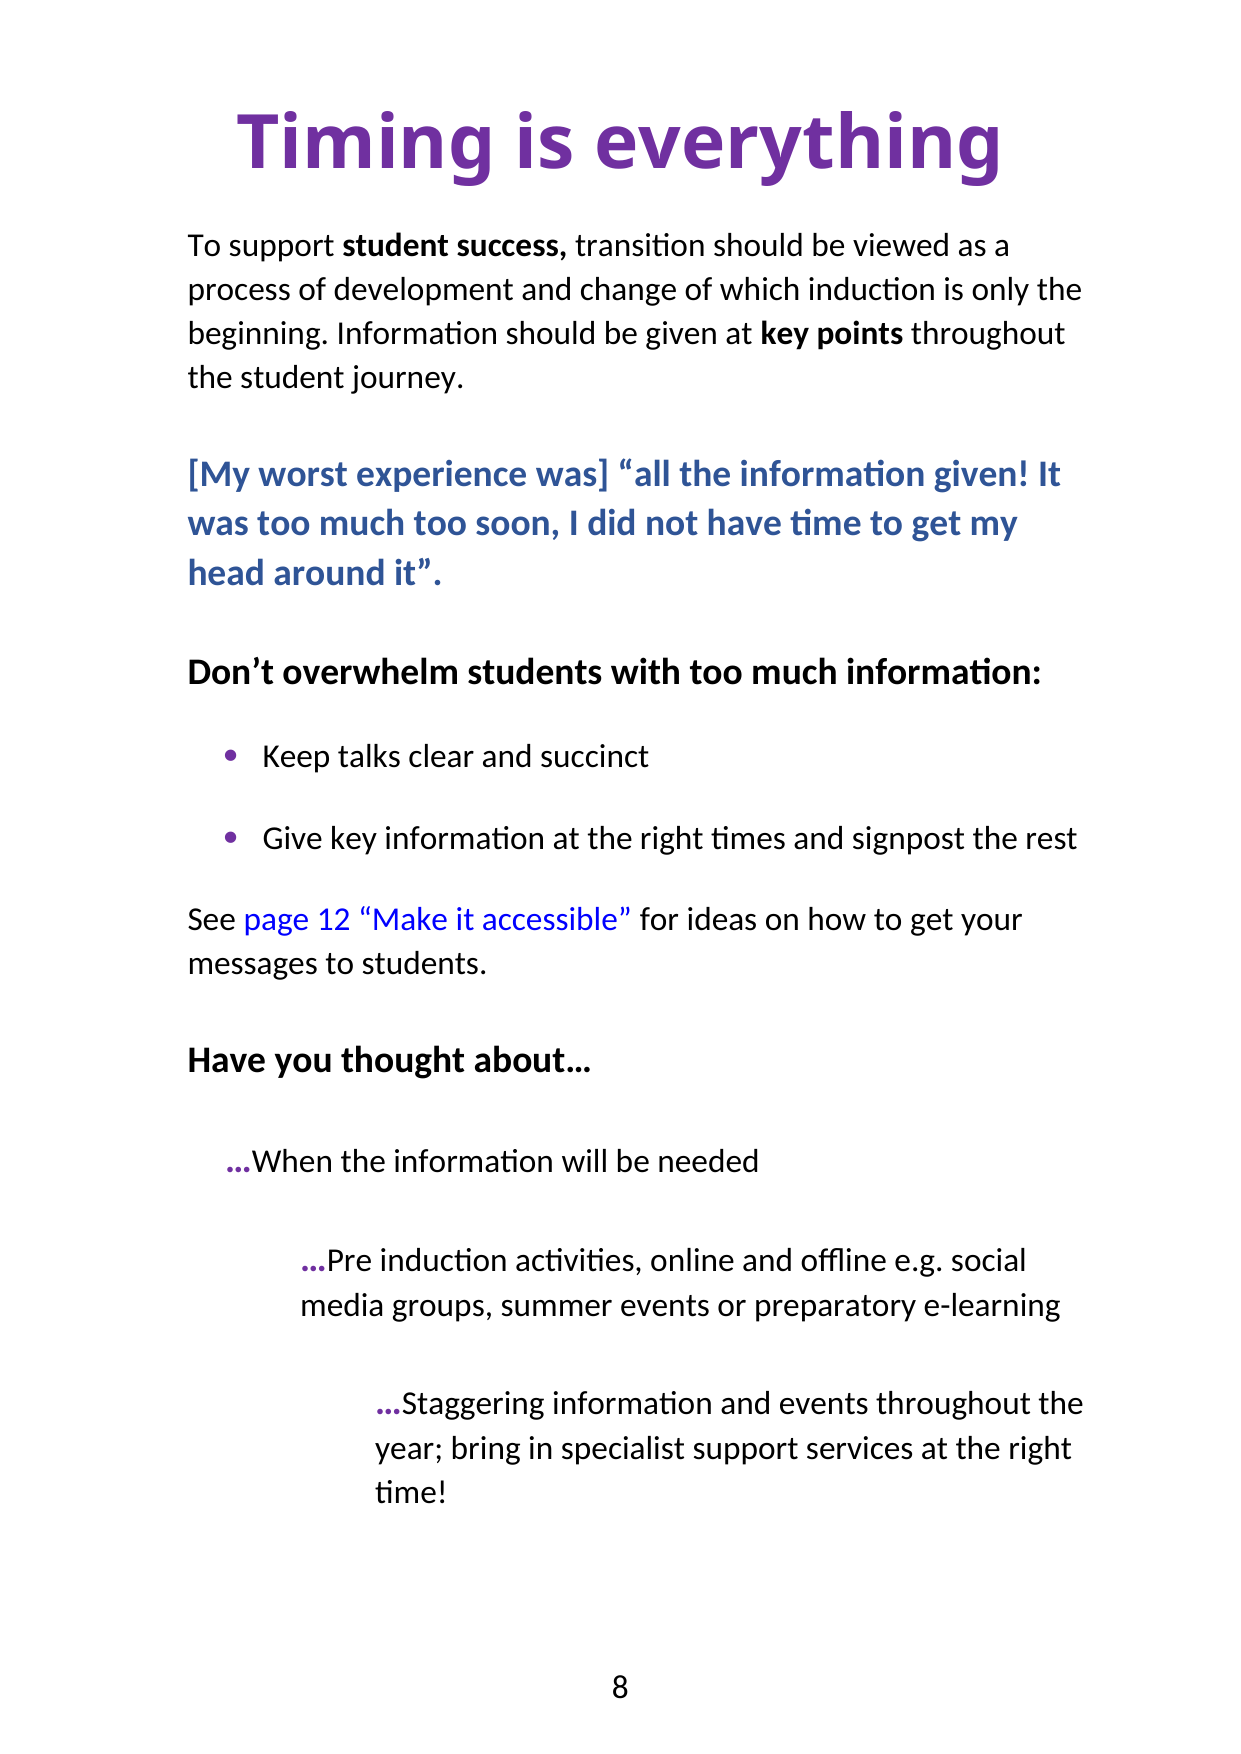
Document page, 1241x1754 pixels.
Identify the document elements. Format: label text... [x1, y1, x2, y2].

list Keep talks clear and succinct [225, 735, 1090, 776]
text …Pre induction activities, online and offline e.g. social media groups, summer events or preparatory e-learning [300, 1235, 1090, 1325]
text …Staggering information and events throughout the year; bring in specialist support services at the right time! [375, 1378, 1090, 1512]
text …When the information will be needed [225, 1136, 1090, 1181]
text [My worst experience was] “all the information given! It was too much too soon, I did not have time to get my head around it”. [187, 450, 1090, 594]
list Give key information at the right times and signpost the rest [225, 817, 1090, 857]
text See page 12 “Make it accessible” for ideas on how to get your messages to students. [187, 898, 1090, 983]
text Don’t overwhelm students with too much information: [187, 648, 1090, 694]
text Have you thought about… [187, 1036, 1090, 1082]
text To support student success, transition should be viewed as a process of development and change of which induction is only the beginning. Information should be given at key points throughout the student journey. [187, 224, 1090, 397]
subtitle Timing is everything [150, 89, 1090, 191]
